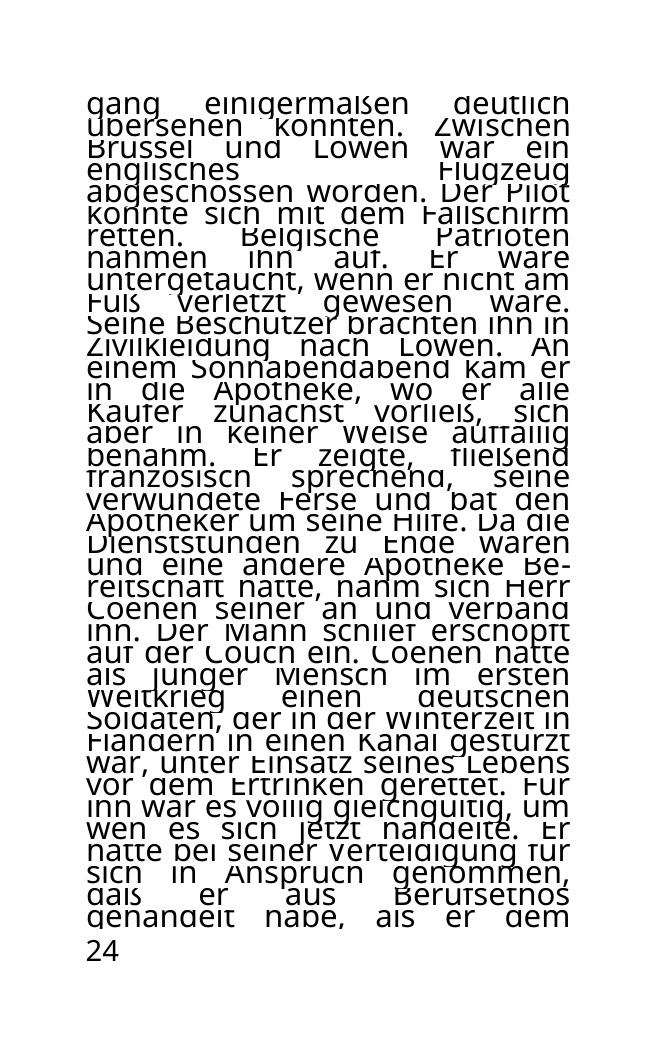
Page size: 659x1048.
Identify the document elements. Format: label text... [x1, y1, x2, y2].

text gang einigermaßen deutlich übersehen konnten. Zwischen Brüssel und Löwen war ein englisches Flugzeug abgeschossen worden. Der Pilot konnte sich mit dem Fallschirm retten. Belgische Patrioten nahmen ihn auf. Er wäre untergetaucht, wenn er nicht am Fuß verletzt gewesen wäre. Seine Beschützer brachten ihn in Zivilkleidung nach Löwen. An einem Sonnabendabend kam er in die Apotheke, wo er alle Käufer zunächst vorließ, sich aber in keiner Weise auffällig benahm. Er zeigte, fließend französisch sprechend, seine verwundete Ferse und bat den Apotheker um seine Hilfe. Da die Dienststunden zu Ende waren und eine andere Apotheke Bereitschaft hatte, nahm sich Herr Coenen seiner an und verband ihn. Der Mann schlief erschöpft auf der Couch ein. Coenen hatte als junger Mensch im ersten Weltkrieg einen deutschen Soldaten, der in der Winterzeit in Flandern in einen Kanal gestürzt war, unter Einsatz seines Lebens vor dem Ertrinken gerettet. Für ihn war es völlig gleichgültig, um wen es sich jetzt handelte. Er hatte bei seiner Verteidigung für sich in Anspruch genommen, daß er aus Berufsethos gehandelt habe, als er dem Mann half. Die Apothekersleute brachten ihn, nachdem er am Sonntag wohl versorgt worden war, zu einem befreundeten Nachbarn, bei dem er entdeckt und zusammen mit seinen Gastgebern verhaftet wurde. Das Ehepaar wurde zum Tode verurteilt. Als die Frau ihr Todesurteil in ihre Muttersprache übersetzt hörte, verlor sie die Nerven und rief: „Was haben wir denn getan? Unsere Nachbarn haben uns den Mann ja herübergebracht!“ So kam es auch zum Todesurteil gegen die Apothekersleute, und darum standen nun die unschuldigen Kinder hier und weinten. Ich brachte sie zum Chef, und der nahm sich der beiden Kleinen in einer so freundlichen, väterlichen Weise an, daß unter seinem fließenden Französisch die Tränen versiegten. Sie sollten ganz bestimmt zu ihren Eltern fahren und sie besuchen. In der Sache selbst [86, 97, 571, 929]
text 24 [85, 938, 119, 967]
